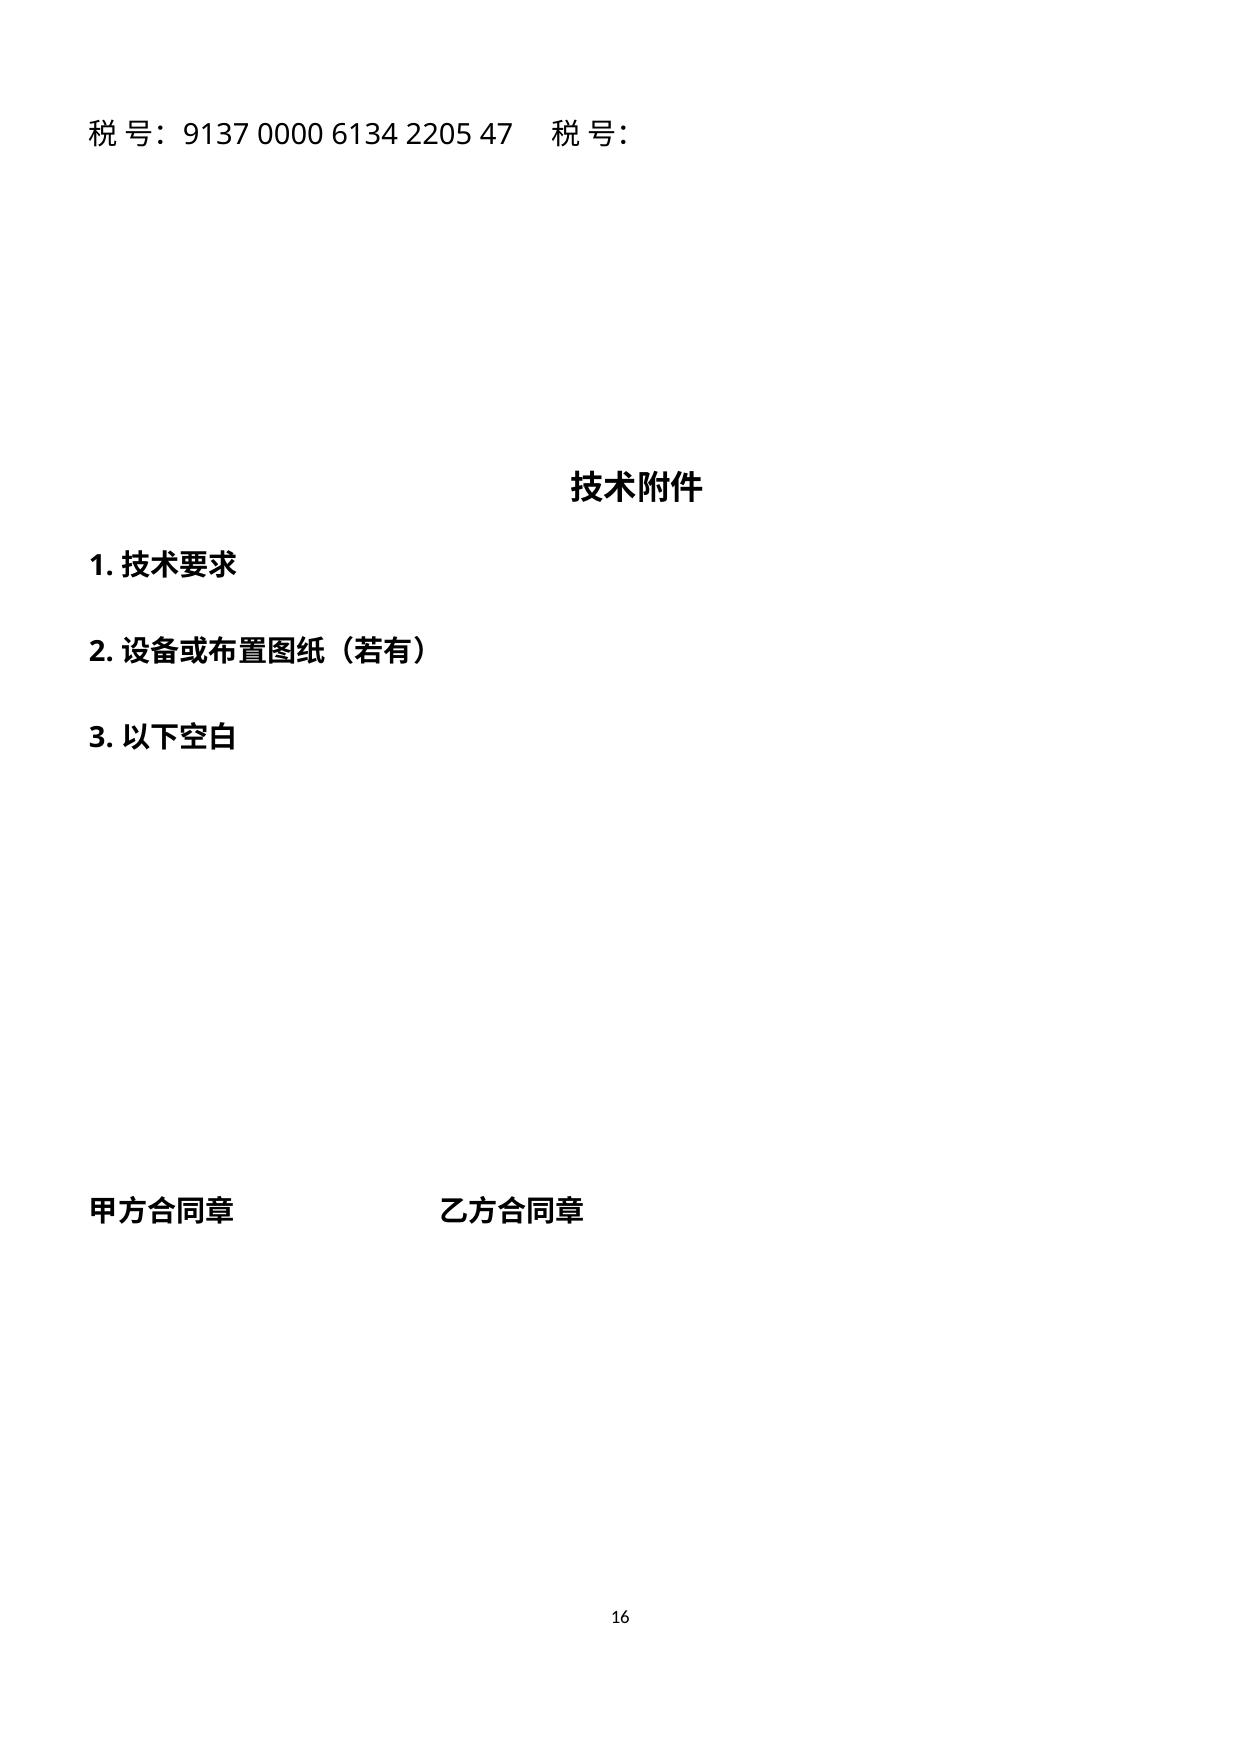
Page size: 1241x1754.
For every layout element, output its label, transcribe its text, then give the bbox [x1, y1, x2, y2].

text 税 号：9137 0000 6134 2205 47 税 号： [89, 99, 1152, 164]
list 以下空白 [89, 702, 1152, 767]
text 甲方合同章 乙方合同章 [89, 1176, 1152, 1241]
list 技术要求 [89, 530, 1152, 595]
text 技术附件 [89, 452, 1152, 517]
list 设备或布置图纸（若有） [89, 616, 1152, 681]
